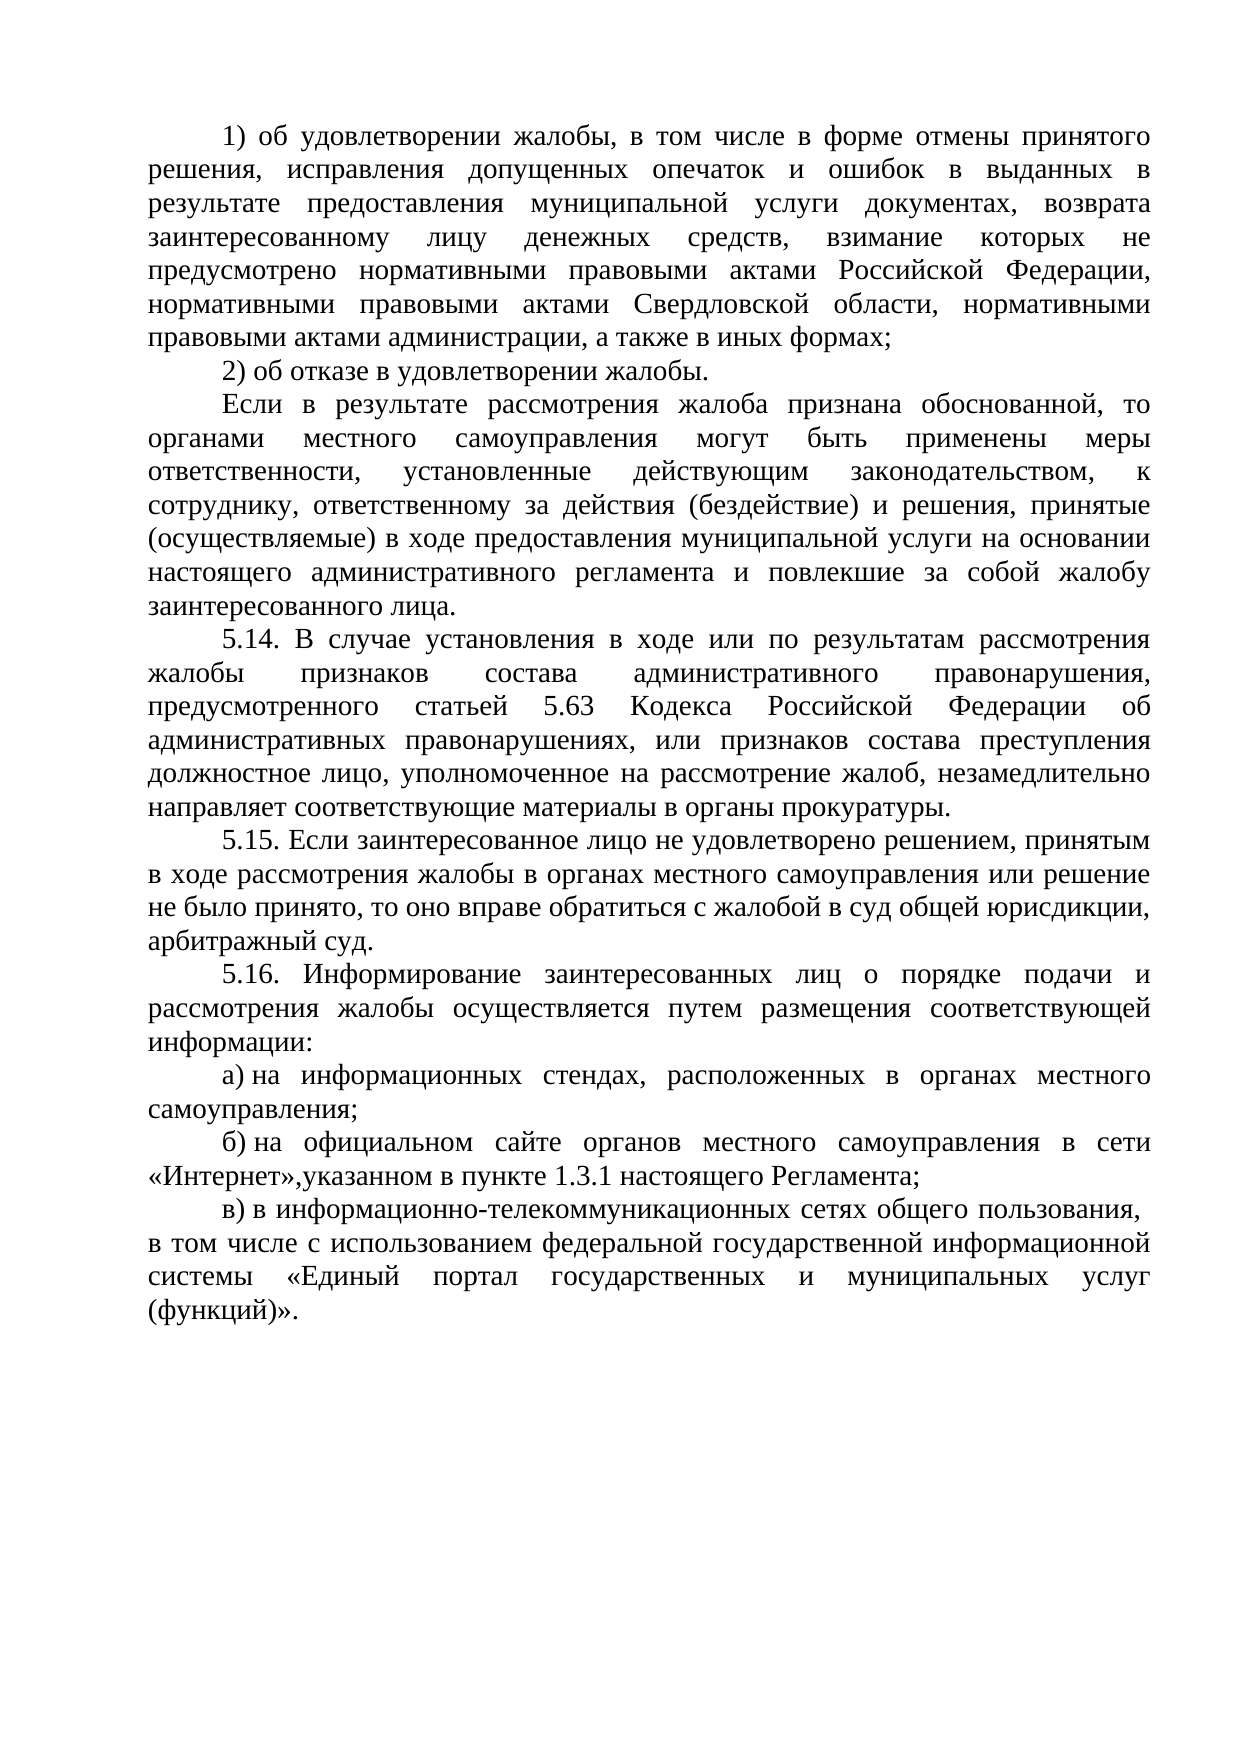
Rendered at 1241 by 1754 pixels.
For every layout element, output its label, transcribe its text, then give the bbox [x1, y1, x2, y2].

text б) на официальном сайте органов местного самоуправления в сети «Интернет»,указанном в пункте 1.3.1 настоящего Регламента; [148, 1124, 1152, 1191]
text в) в информационно-телекоммуникационных сетях общего пользования, в том числе с использованием федеральной государственной информационной системы «Единый портал государственных и муниципальных услуг (функций)». [148, 1191, 1152, 1326]
text 2) об отказе в удовлетворении жалобы. [148, 353, 1152, 386]
text а) на информационных стендах, расположенных в органах местного самоуправления; [148, 1057, 1152, 1124]
text 5.14. В случае установления в ходе или по результатам рассмотрения жалобы признаков состава административного правонарушения, предусмотренного статьей 5.63 Кодекса Российской Федерации об административных правонарушениях, или признаков состава преступления должностное лицо, уполномоченное на рассмотрение жалоб, незамедлительно направляет соответствующие материалы в органы прокуратуры. [148, 621, 1152, 822]
text 5.15. Если заинтересованное лицо не удовлетворено решением, принятым в ходе рассмотрения жалобы в органах местного самоуправления или решение не было принято, то оно вправе обратиться с жалобой в суд общей юрисдикции, арбитражный суд. [148, 822, 1152, 957]
text Если в результате рассмотрения жалоба признана обоснованной, то органами местного самоуправления могут быть применены меры ответственности, установленные действующим законодательством, к сотруднику, ответственному за действия (бездействие) и решения, принятые (осуществляемые) в ходе предоставления муниципальной услуги на основании настоящего административного регламента и повлекшие за собой жалобу заинтересованного лица. [148, 386, 1152, 621]
text 1) об удовлетворении жалобы, в том числе в форме отмены принятого решения, исправления допущенных опечаток и ошибок в выданных в результате предоставления муниципальной услуги документах, возврата заинтересованному лицу денежных средств, взимание которых не предусмотрено нормативными правовыми актами Российской Федерации, нормативными правовыми актами Свердловской области, нормативными правовыми актами администрации, а также в иных формах; [148, 118, 1152, 353]
text 5.16. Информирование заинтересованных лиц о порядке подачи и рассмотрения жалобы осуществляется путем размещения соответствующей информации: [148, 957, 1152, 1057]
